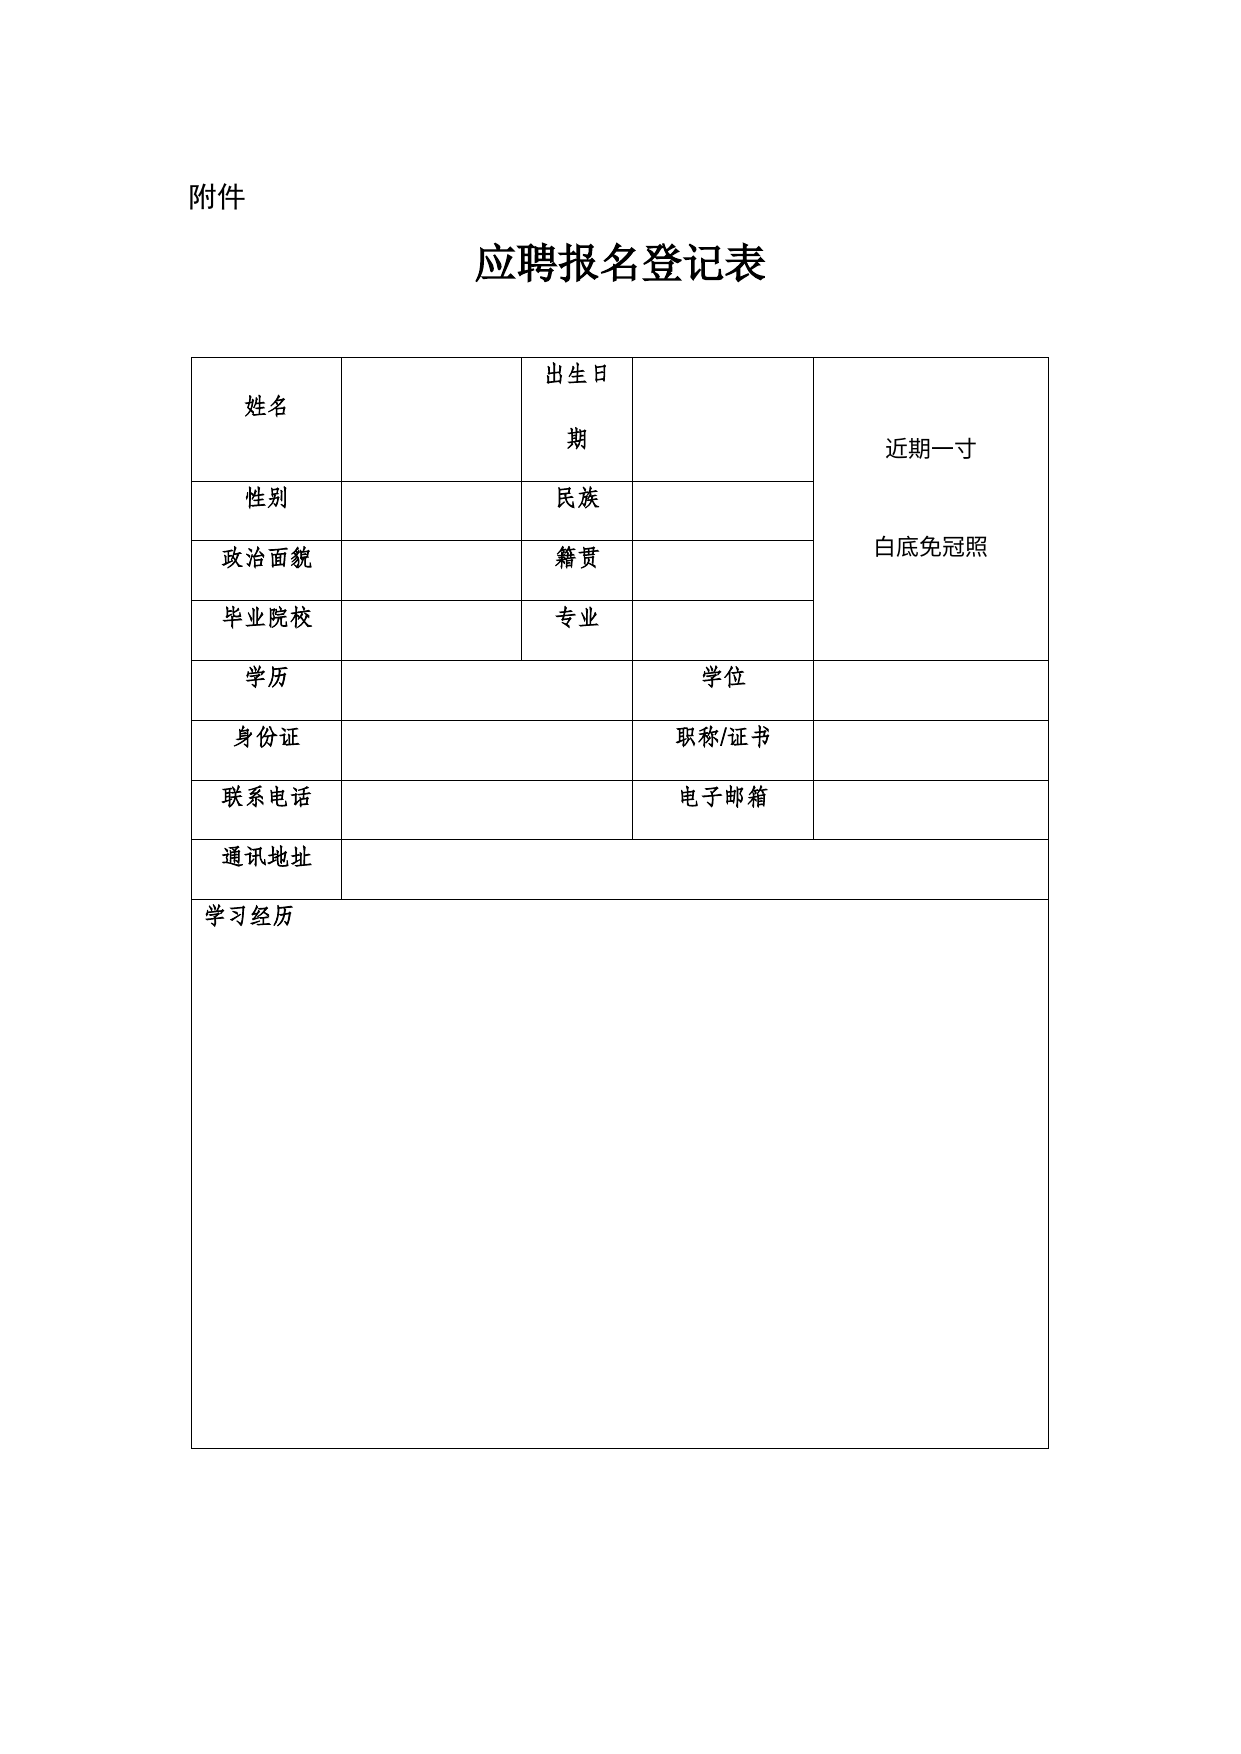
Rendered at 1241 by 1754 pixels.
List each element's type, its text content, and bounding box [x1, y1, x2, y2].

table_cell [342, 840, 1048, 899]
table_cell 民族 [522, 482, 632, 540]
table_cell 毕业院校 [192, 601, 341, 660]
table_cell 专业 [522, 601, 632, 660]
table_cell 通讯地址 [192, 840, 341, 899]
table_cell [814, 721, 1048, 779]
table_cell 身份证 [192, 721, 341, 779]
table_cell [342, 541, 521, 600]
table_cell 学位 [633, 661, 813, 720]
table_cell 学习经历 [192, 900, 1048, 1448]
table_header [633, 358, 813, 481]
table_cell [633, 541, 813, 600]
table_cell [342, 482, 521, 540]
table_cell 职称/证书 [633, 721, 813, 779]
table_cell [814, 781, 1048, 839]
table_cell [342, 661, 632, 720]
text 应聘报名登记表 [187, 227, 1053, 292]
table_cell [633, 601, 813, 660]
table_cell [633, 482, 813, 540]
table_cell 学历 [192, 661, 341, 720]
table_cell [814, 661, 1048, 720]
table_header [342, 358, 521, 481]
table_cell 电子邮箱 [633, 781, 813, 839]
table_cell [342, 781, 632, 839]
table_header 姓名 [192, 358, 341, 481]
table_header 出生日期 [522, 358, 632, 481]
table_cell 籍贯 [522, 541, 632, 600]
table_cell 政治面貌 [192, 541, 341, 600]
table_cell [342, 721, 632, 779]
table_header 近期一寸 白底免冠照 [814, 358, 1048, 660]
text 附件 [187, 162, 1053, 227]
table_cell 联系电话 [192, 781, 341, 839]
table_cell 性别 [192, 482, 341, 540]
table_cell [342, 601, 521, 660]
